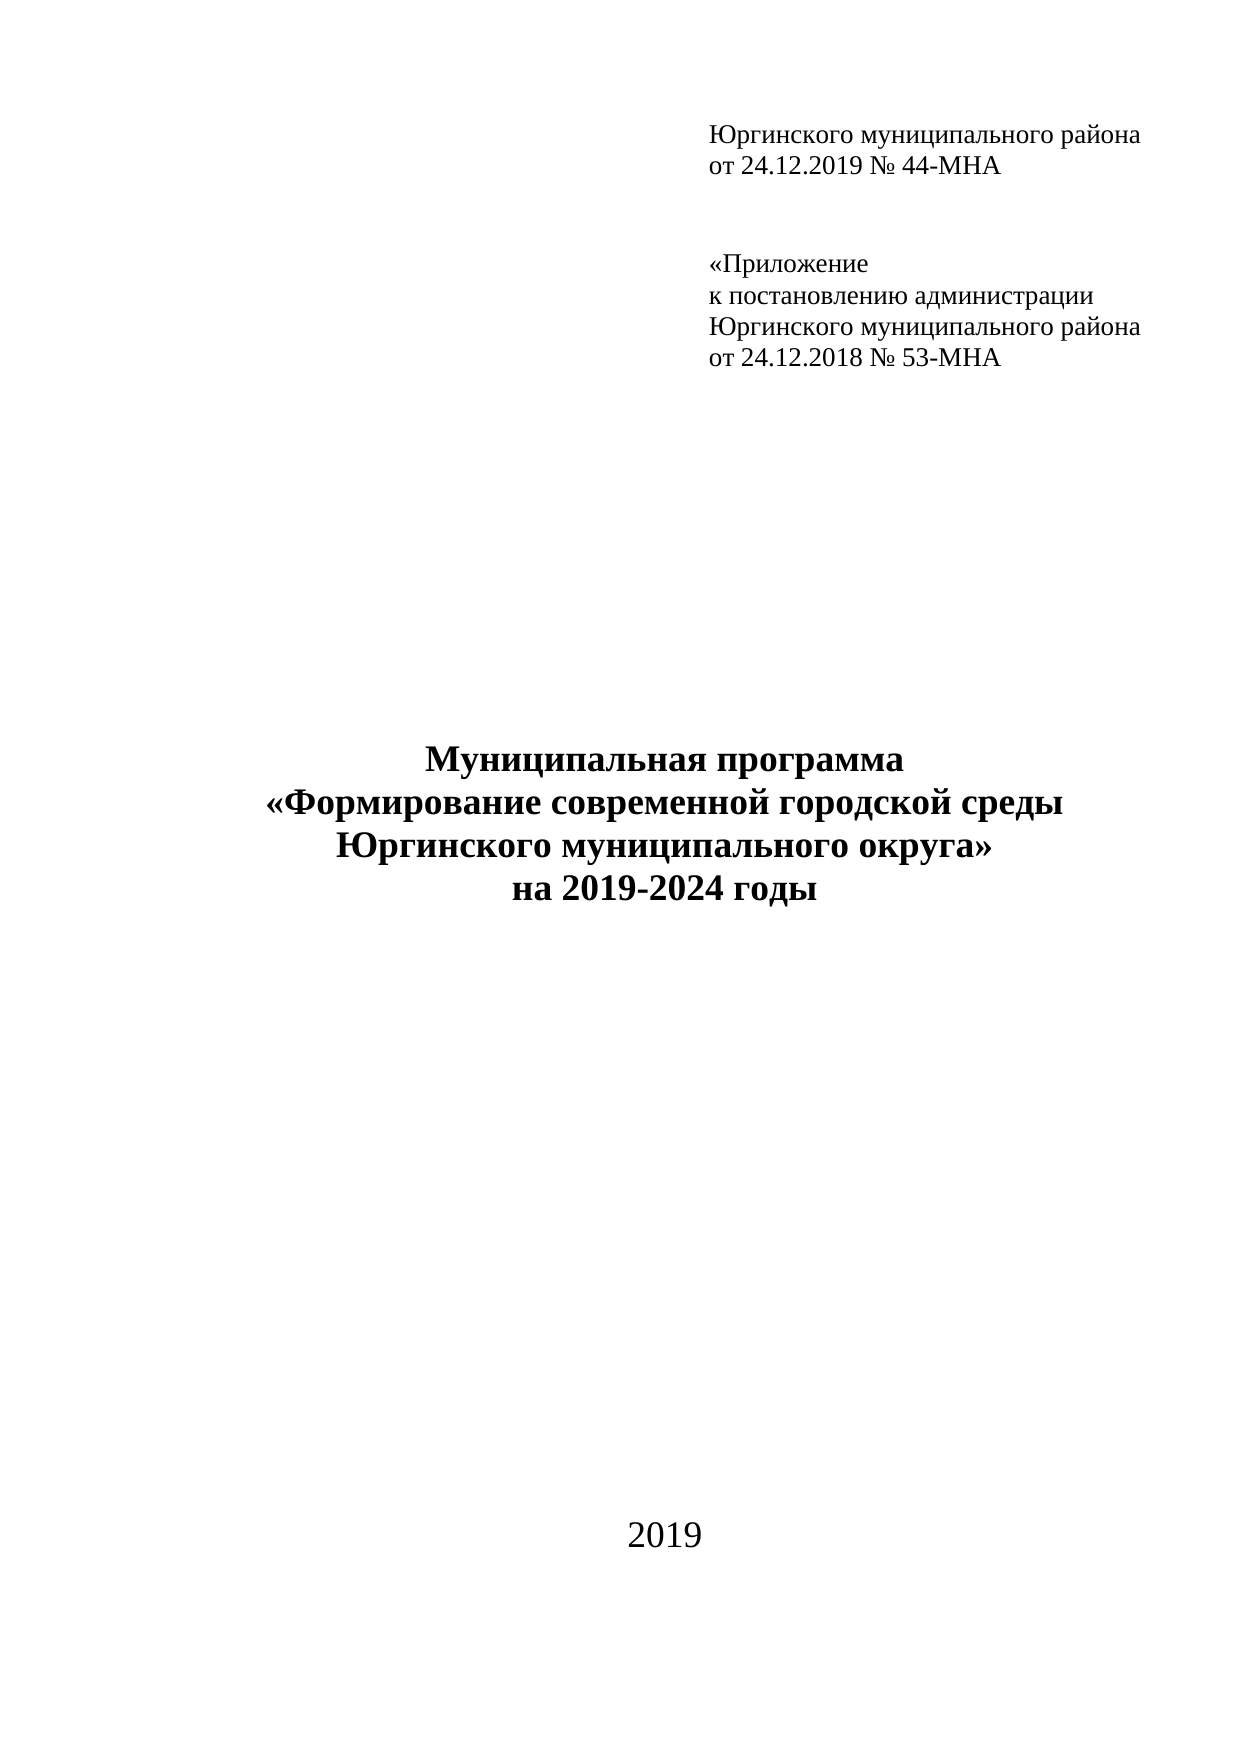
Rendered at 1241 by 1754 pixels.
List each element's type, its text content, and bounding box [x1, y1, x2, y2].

text Юргинского муниципального округа» [177, 823, 1152, 866]
text Муниципальная программа [177, 736, 1152, 779]
text от 24.12.2018 № 53-МНА [709, 341, 1152, 372]
text Юргинского муниципального района [709, 310, 1152, 341]
text к постановлению администрации [709, 279, 1152, 310]
text на 2019-2024 годы [177, 866, 1152, 909]
text 2019 [177, 1513, 1152, 1556]
text «Формирование современной городской среды [177, 779, 1152, 823]
text от 24.12.2019 № 44-МНА [709, 149, 1152, 180]
text «Приложение [709, 248, 1152, 279]
text Юргинского муниципального района [709, 118, 1152, 149]
